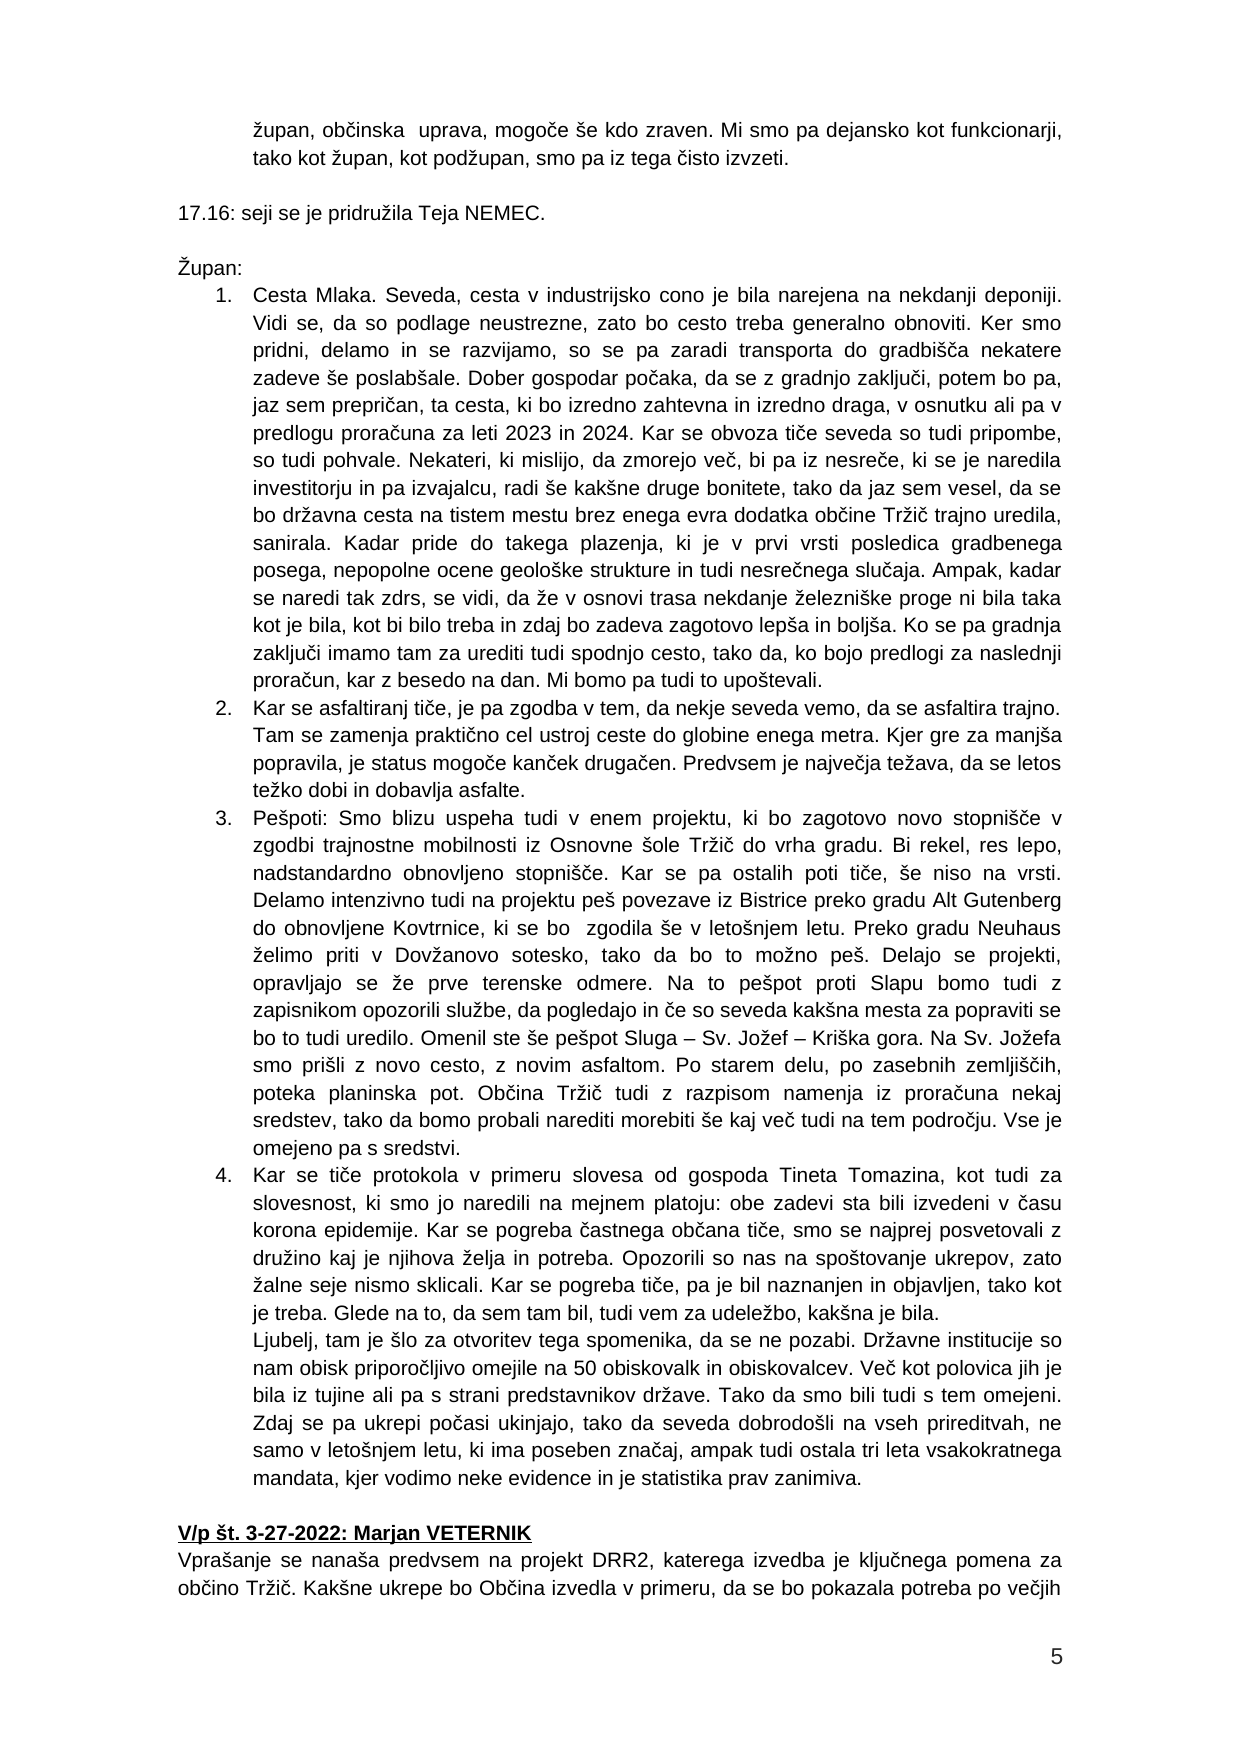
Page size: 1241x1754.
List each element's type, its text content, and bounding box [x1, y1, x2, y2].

text Župan: [178, 256, 1063, 279]
list Cesta Mlaka. Seveda, cesta v industrijsko cono je bila narejena na nekdanji deponiji. Vidi se, da so podlage neustrezne, zato bo cesto treba generalno obnoviti. Ker smo pridni, delamo in se razvijamo, so se pa zaradi transporta do gradbišča nekatere zadeve še poslabšale. Dober gospodar počaka, da se z gradnjo zaključi, potem bo pa, jaz sem prepričan, ta cesta, ki bo izredno zahtevna in izredno draga, v osnutku ali pa v predlogu proračuna za leti 2023 in 2024. Kar se obvoza tiče seveda so tudi pripombe, so tudi pohvale. Nekateri, ki mislijo, da zmorejo več, bi pa iz nesreče, ki se je naredila investitorju in pa izvajalcu, radi še kakšne druge bonitete, tako da jaz sem vesel, da se bo državna cesta na tistem mestu brez enega evra dodatka občine Tržič trajno uredila, sanirala. Kadar pride do takega plazenja, ki je v prvi vrsti posledica gradbenega posega, nepopolne ocene geološke strukture in tudi nesrečnega slučaja. Ampak, kadar se naredi tak zdrs, se vidi, da že v osnovi trasa nekdanje železniške proge ni bila taka kot je bila, kot bi bilo treba in zdaj bo zadeva zagotovo lepša in boljša. Ko se pa gradnja zaključi imamo tam za urediti tudi spodnjo cesto, tako da, ko bojo predlogi za naslednji proračun, kar z besedo na dan. Mi bomo pa tudi to upoštevali. [215, 283, 1063, 692]
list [215, 118, 1063, 169]
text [178, 1548, 1063, 1599]
text 17.16: seji se je pridružila Teja NEMEC. [178, 201, 1063, 224]
list Kar se tiče protokola v primeru slovesa od gospoda Tineta Tomazina, kot tudi za slovesnost, ki smo jo naredili na mejnem platoju: obe zadevi sta bili izvedeni v času korona epidemije. Kar se pogreba častnega občana tiče, smo se najprej posvetovali z družino kaj je njihova želja in potreba. Opozorili so nas na spoštovanje ukrepov, zato žalne seje nismo sklicali. Kar se pogreba tiče, pa je bil naznanjen in objavljen, tako kot je treba. Glede na to, da sem tam bil, tudi vem za udeležbo, kakšna je bila. [215, 1163, 1063, 1324]
text V/p št. 3-27-2022: Marjan VETERNIK [178, 1521, 1063, 1544]
list Pešpoti: Smo blizu uspeha tudi v enem projektu, ki bo zagotovo novo stopnišče v zgodbi trajnostne mobilnosti iz Osnovne šole Tržič do vrha gradu. Bi rekel, res lepo, nadstandardno obnovljeno stopnišče. Kar se pa ostalih poti tiče, še niso na vrsti. Delamo intenzivno tudi na projektu peš povezave iz Bistrice preko gradu Alt Gutenberg do obnovljene Kovtrnice, ki se bo zgodila še v letošnjem letu. Preko gradu Neuhaus želimo priti v Dovžanovo sotesko, tako da bo to možno peš. Delajo se projekti, opravljajo se že prve terenske odmere. Na to pešpot proti Slapu bomo tudi z zapisnikom opozorili službe, da pogledajo in če so seveda kakšna mesta za popraviti se bo to tudi uredilo. Omenil ste še pešpot Sluga – Sv. Jožef – Kriška gora. Na Sv. Jožefa smo prišli z novo cesto, z novim asfaltom. Po starem delu, po zasebnih zemljiščih, poteka planinska pot. Občina Tržič tudi z razpisom namenja iz proračuna nekaj sredstev, tako da bomo probali narediti morebiti še kaj več tudi na tem področju. Vse je omejeno pa s sredstvi. [215, 806, 1063, 1159]
list Ljubelj, tam je šlo za otvoritev tega spomenika, da se ne pozabi. Državne institucije so nam obisk priporočljivo omejile na 50 obiskovalk in obiskovalcev. Več kot polovica jih je bila iz tujine ali pa s strani predstavnikov države. Tako da smo bili tudi s tem omejeni. Zdaj se pa ukrepi počasi ukinjajo, tako da seveda dobrodošli na vseh prireditvah, ne samo v letošnjem letu, ki ima poseben značaj, ampak tudi ostala tri leta vsakokratnega mandata, kjer vodimo neke evidence in je statistika prav zanimiva. [253, 1328, 1063, 1489]
list Kar se asfaltiranj tiče, je pa zgodba v tem, da nekje seveda vemo, da se asfaltira trajno. Tam se zamenja praktično cel ustroj ceste do globine enega metra. Kjer gre za manjša popravila, je status mogoče kanček drugačen. Predvsem je največja težava, da se letos težko dobi in dobavlja asfalte. [215, 696, 1063, 802]
